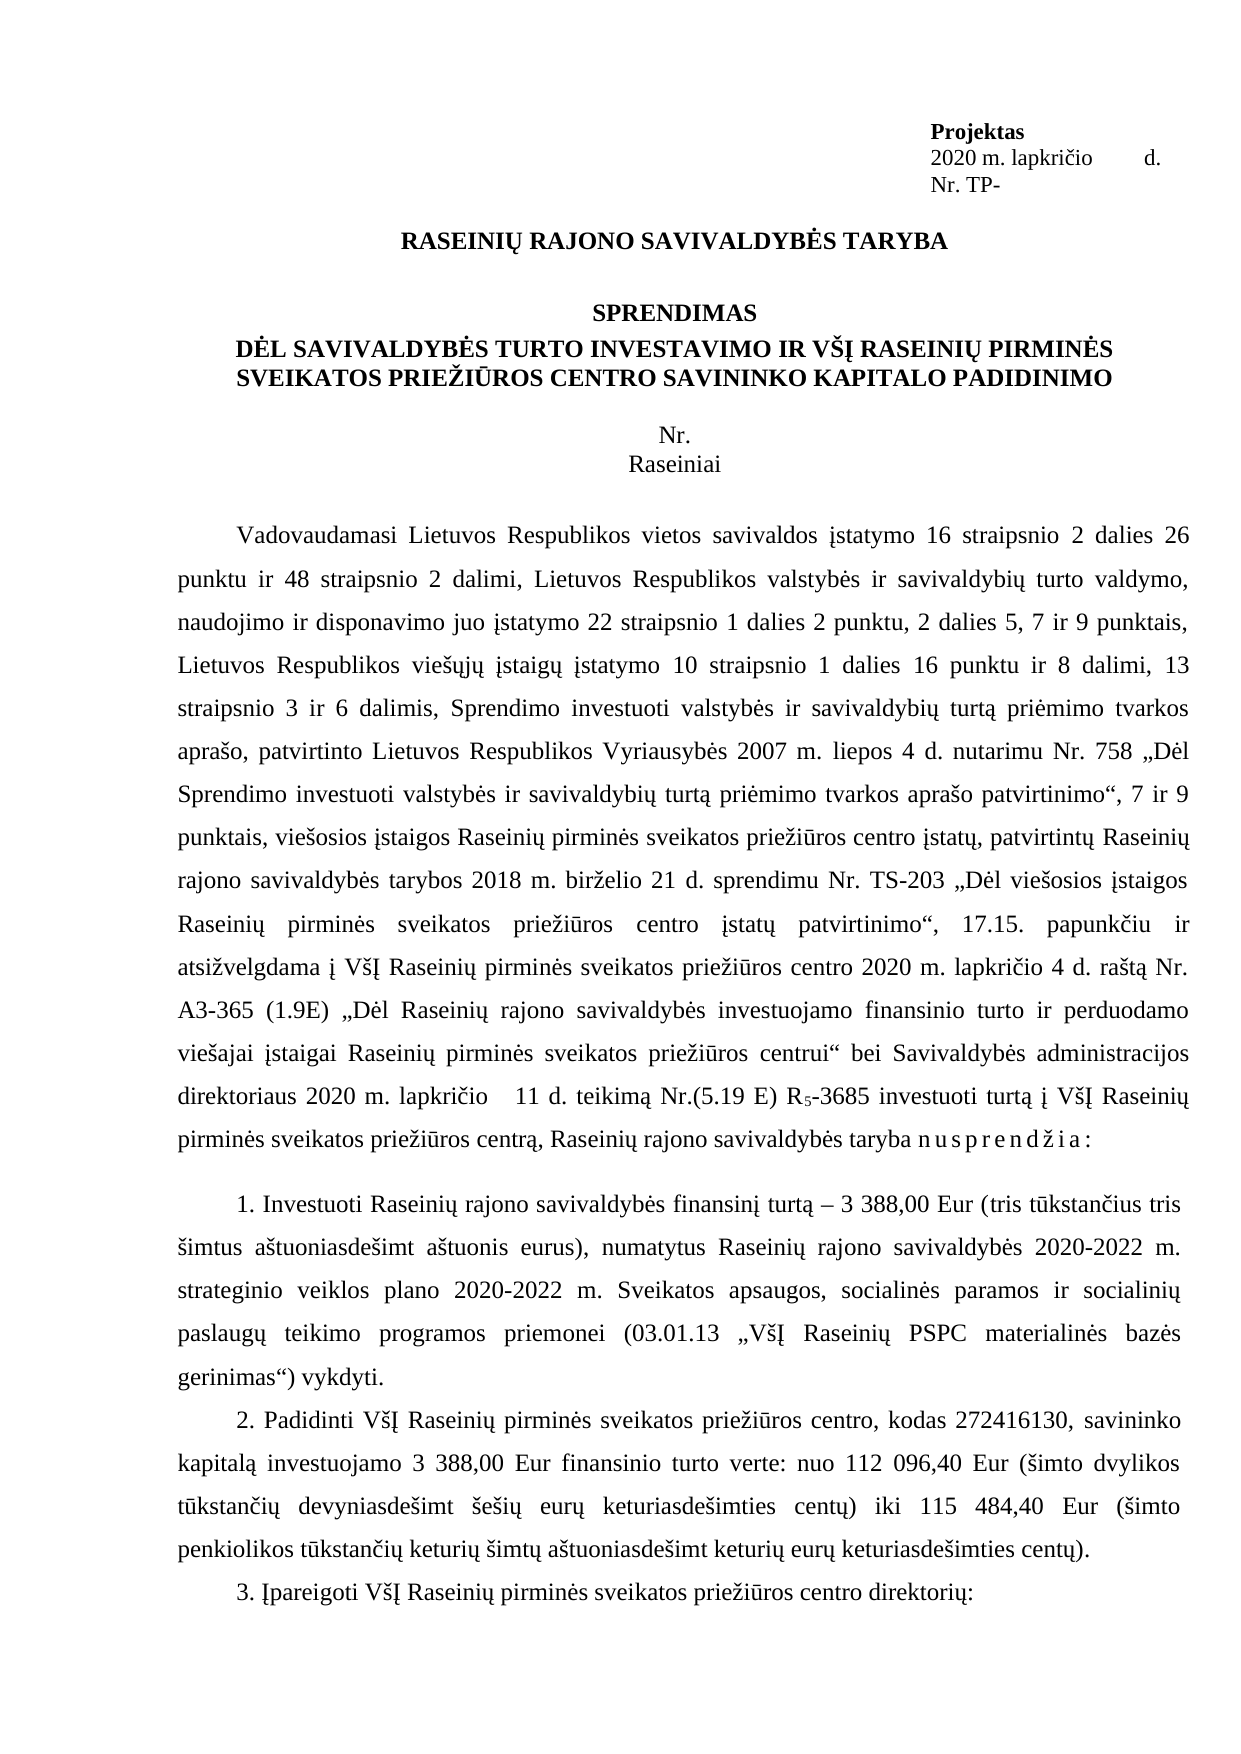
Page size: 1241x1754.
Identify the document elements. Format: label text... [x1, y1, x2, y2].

table_header RASEINIŲ RAJONO SAVIVALDYBĖS TARYBA [166, 226, 1183, 298]
text 3. Įpareigoti VšĮ Raseinių pirminės sveikatos priežiūros centro direktorių: [177, 1577, 1181, 1606]
text Projektas [177, 118, 1181, 144]
table_cell SPRENDIMAS [166, 299, 1183, 334]
text 1. Investuoti Raseinių rajono savivaldybės finansinį turtą – 3 388,00 Eur (tris tūkstančius tris šimtus aštuoniasdešimt aštuonis eurus), numatytus Raseinių rajono savivaldybės 2020-2022 m. strateginio veiklos plano 2020-2022 m. Sveikatos apsaugos, socialinės paramos ir socialinių paslaugų teikimo programos priemonei (03.01.13 „VšĮ Raseinių PSPC materialinės bazės gerinimas“) vykdyti. [177, 1189, 1181, 1390]
text 2. Padidinti VšĮ Raseinių pirminės sveikatos priežiūros centro, kodas 272416130, savininko kapitalą investuojamo 3 388,00 Eur finansinio turto verte: nuo 112 096,40 Eur (šimto dvylikos tūkstančių devyniasdešimt šešių eurų keturiasdešimties centų) iki 115 484,40 Eur (šimto penkiolikos tūkstančių keturių šimtų aštuoniasdešimt keturių eurų keturiasdešimties centų). [177, 1405, 1181, 1563]
text Vadovaudamasi Lietuvos Respublikos vietos savivaldos įstatymo 16 straipsnio 2 dalies 26 punktu ir 48 straipsnio 2 dalimi, Lietuvos Respublikos valstybės ir savivaldybių turto valdymo, naudojimo ir disponavimo juo įstatymo 22 straipsnio 1 dalies 2 punktu, 2 dalies 5, 7 ir 9 punktais, Lietuvos Respublikos viešųjų įstaigų įstatymo 10 straipsnio 1 dalies 16 punktu ir 8 dalimi, 13 straipsnio 3 ir 6 dalimis, Sprendimo investuoti valstybės ir savivaldybių turtą priėmimo tvarkos aprašo, patvirtinto Lietuvos Respublikos Vyriausybės . liepos 4 d. nutarimu Nr. 758 „Dėl Sprendimo investuoti valstybės ir savivaldybių turtą priėmimo tvarkos aprašo patvirtinimo“, 7 ir 9 punktais, viešosios įstaigos Raseinių pirminės sveikatos priežiūros centro įstatų, patvirtintų Raseinių rajono savivaldybės tarybos 2018 m. birželio 21 d. sprendimu Nr. TS-203 „Dėl viešosios įstaigos Raseinių pirminės sveikatos priežiūros centro įstatų patvirtinimo“, 17.15. papunkčiu ir atsižvelgdama į VšĮ Raseinių pirminės sveikatos priežiūros centro 2020 m. lapkričio 4 d. raštą Nr. A3-365 (1.9E) „Dėl Raseinių rajono savivaldybės investuojamo finansinio turto ir perduodamo viešajai įstaigai Raseinių pirminės sveikatos priežiūros centrui“ bei Savivaldybės administracijos direktoriaus 2020 m. lapkričio 11 d. teikimą Nr.(5.19 E) R5-3685 investuoti turtą į VšĮ Raseinių pirminės sveikatos priežiūros centrą, Raseinių rajono savivaldybės taryba nusprendžia: [177, 521, 1190, 1153]
text Nr. TP- [177, 171, 1181, 197]
table_cell Nr. Raseiniai [166, 391, 1183, 492]
table_cell dėl SAVIVALDYBĖS TURTO INVESTAVIMO IR všĮ RASEINIŲ pirminės sveikatos priežiūros centro savininko kapitalo padidinimo [166, 334, 1183, 391]
text 2020 m. lapkričio d. [177, 144, 1181, 171]
